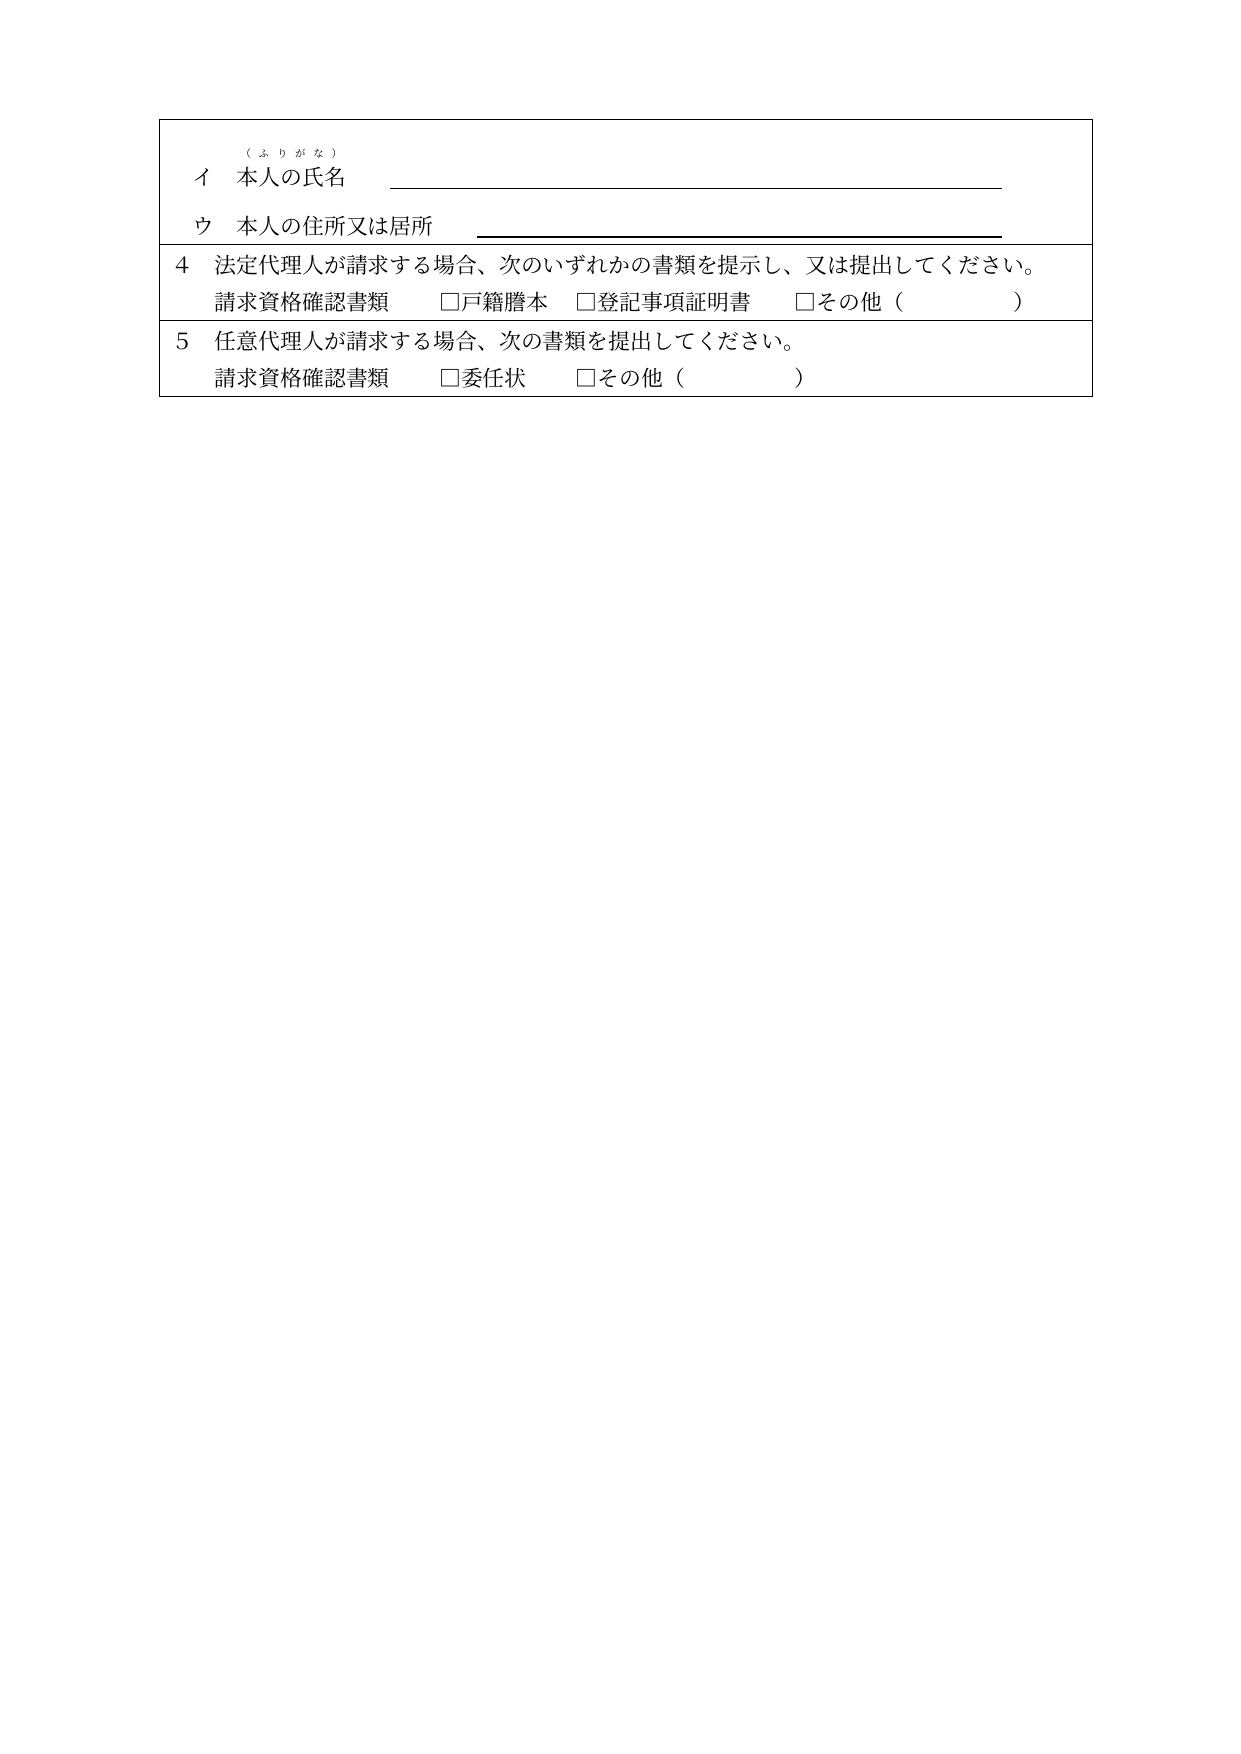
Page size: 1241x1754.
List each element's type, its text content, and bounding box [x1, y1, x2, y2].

table_cell ４ 法定代理人が請求する場合、次のいずれかの書類を提示し、又は提出してください。 請求資格確認書類 □戸籍謄本 □登記事項証明書 □その他（ ） [160, 245, 1092, 320]
table_cell ５ 任意代理人が請求する場合、次の書類を提出してください。 請求資格確認書類 □委任状 □その他（ ） [160, 321, 1092, 396]
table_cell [160, 120, 1092, 244]
